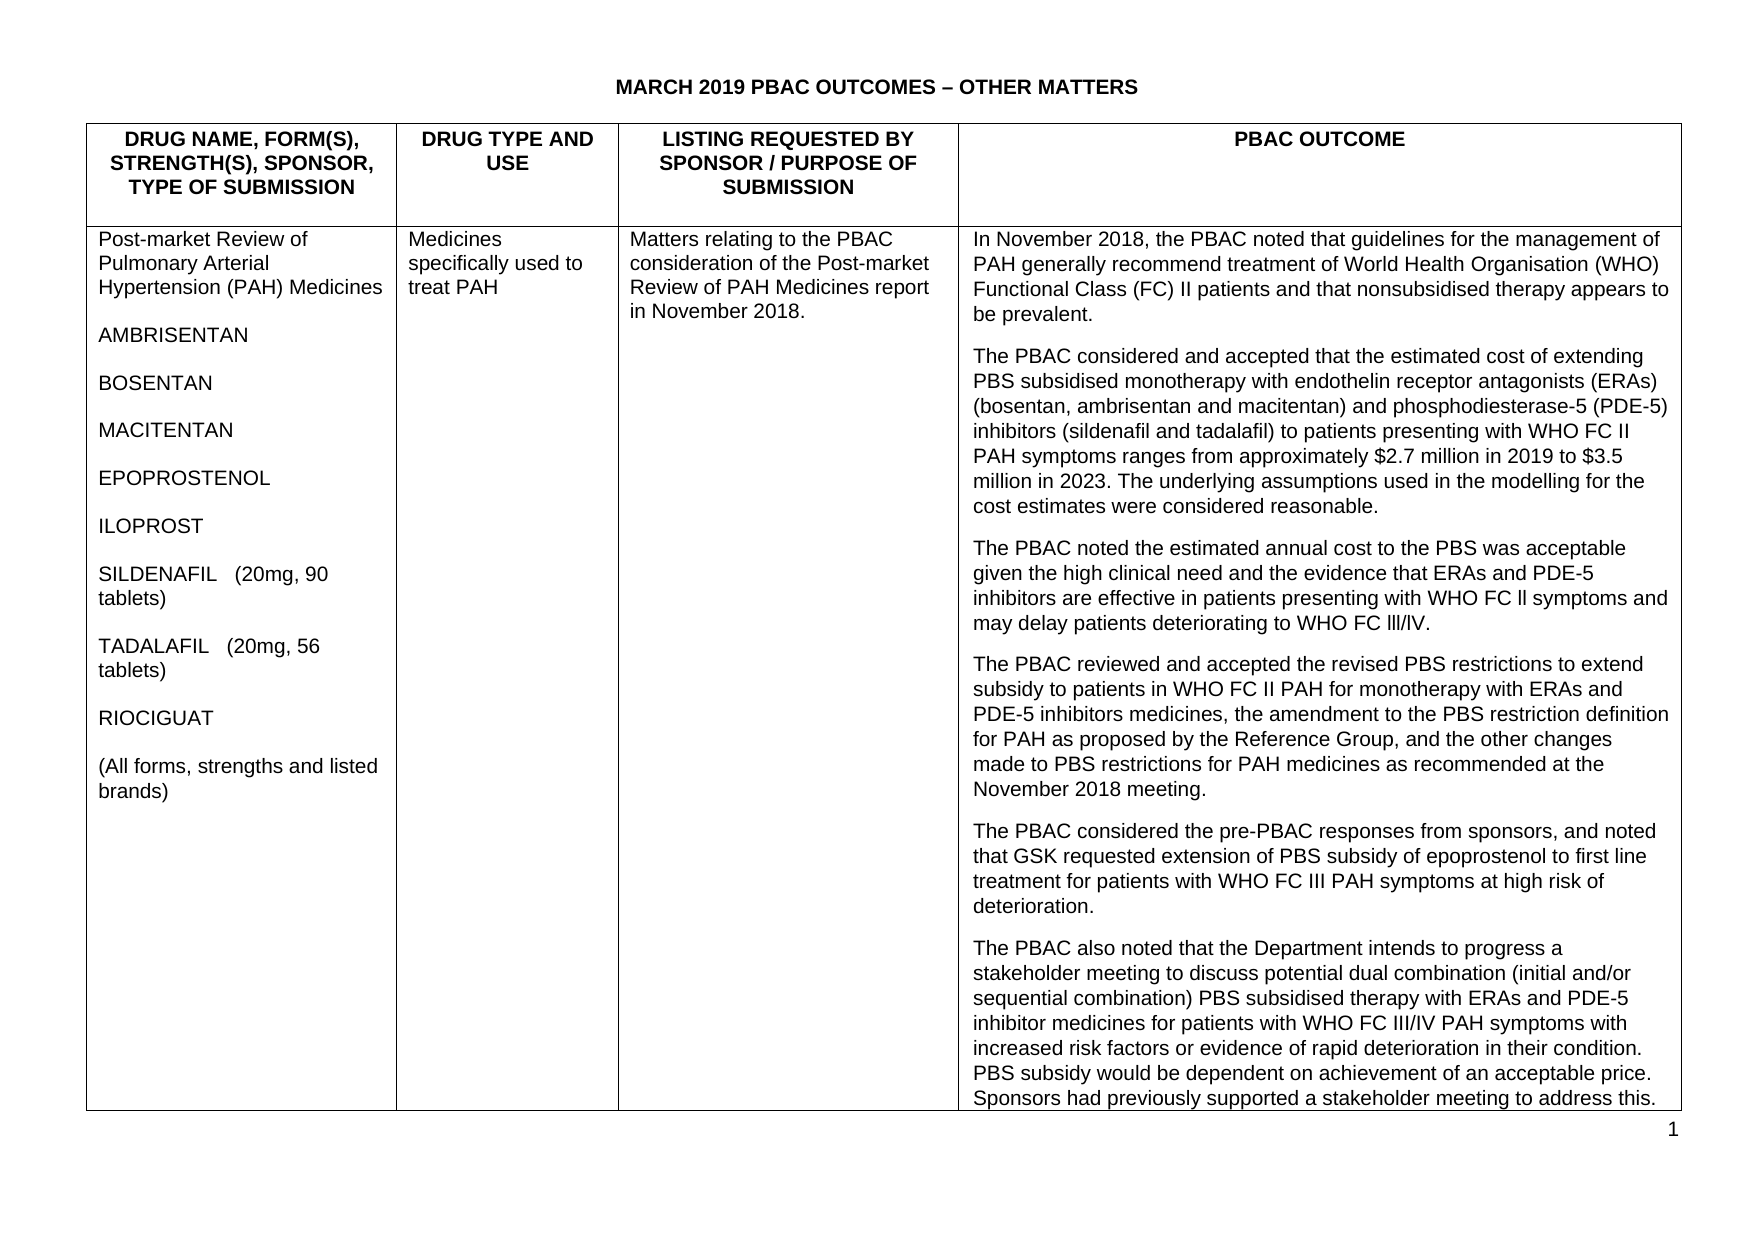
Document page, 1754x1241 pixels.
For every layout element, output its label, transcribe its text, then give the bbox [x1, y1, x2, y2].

table_header PBAC OUTCOME [959, 124, 1681, 226]
table_header DRUG NAME, FORM(S), STRENGTH(S), SPONSOR, TYPE OF SUBMISSION [87, 124, 396, 226]
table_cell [959, 227, 1681, 1110]
table_header LISTING REQUESTED BY SPONSOR / PURPOSE OF SUBMISSION [619, 124, 958, 226]
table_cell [619, 227, 958, 1110]
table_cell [87, 227, 396, 1110]
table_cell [397, 227, 618, 1110]
table_header DRUG TYPE AND USE [397, 124, 618, 226]
